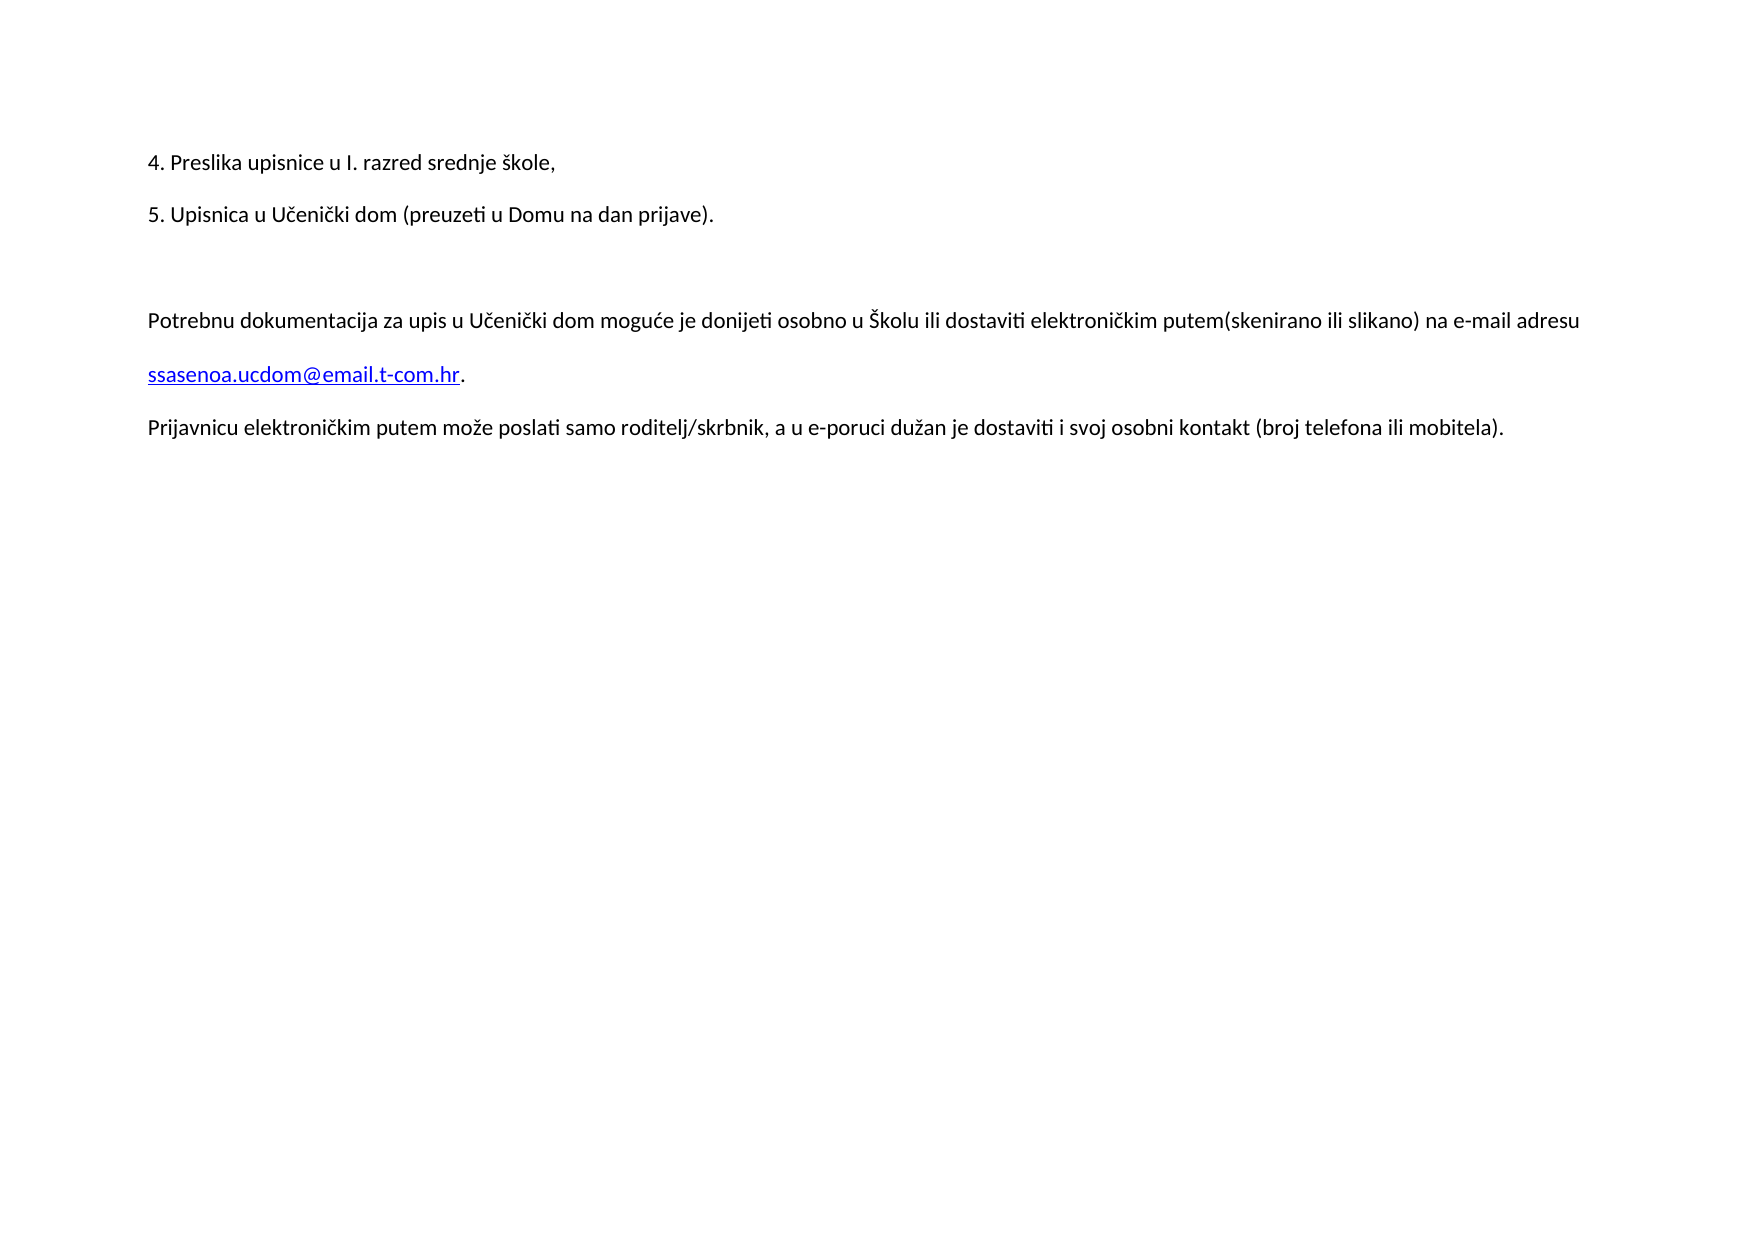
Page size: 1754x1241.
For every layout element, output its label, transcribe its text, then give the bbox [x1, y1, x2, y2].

text Prijavnicu elektroničkim putem može poslati samo roditelj/skrbnik, a u e-poruci dužan je dostaviti i svoj osobni kontakt (broj telefona ili mobitela). [148, 413, 1606, 441]
text 4. Preslika upisnice u I. razred srednje škole, [148, 148, 1606, 176]
text Potrebnu dokumentacija za upis u Učenički dom moguće je donijeti osobno u Školu ili dostaviti elektroničkim putem(skenirano ili slikano) na e-mail adresu [148, 307, 1606, 335]
text ssasenoa.ucdom@email.t-com.hr. [148, 360, 1606, 388]
text 5. Upisnica u Učenički dom (preuzeti u Domu na dan prijave). [148, 201, 1606, 229]
